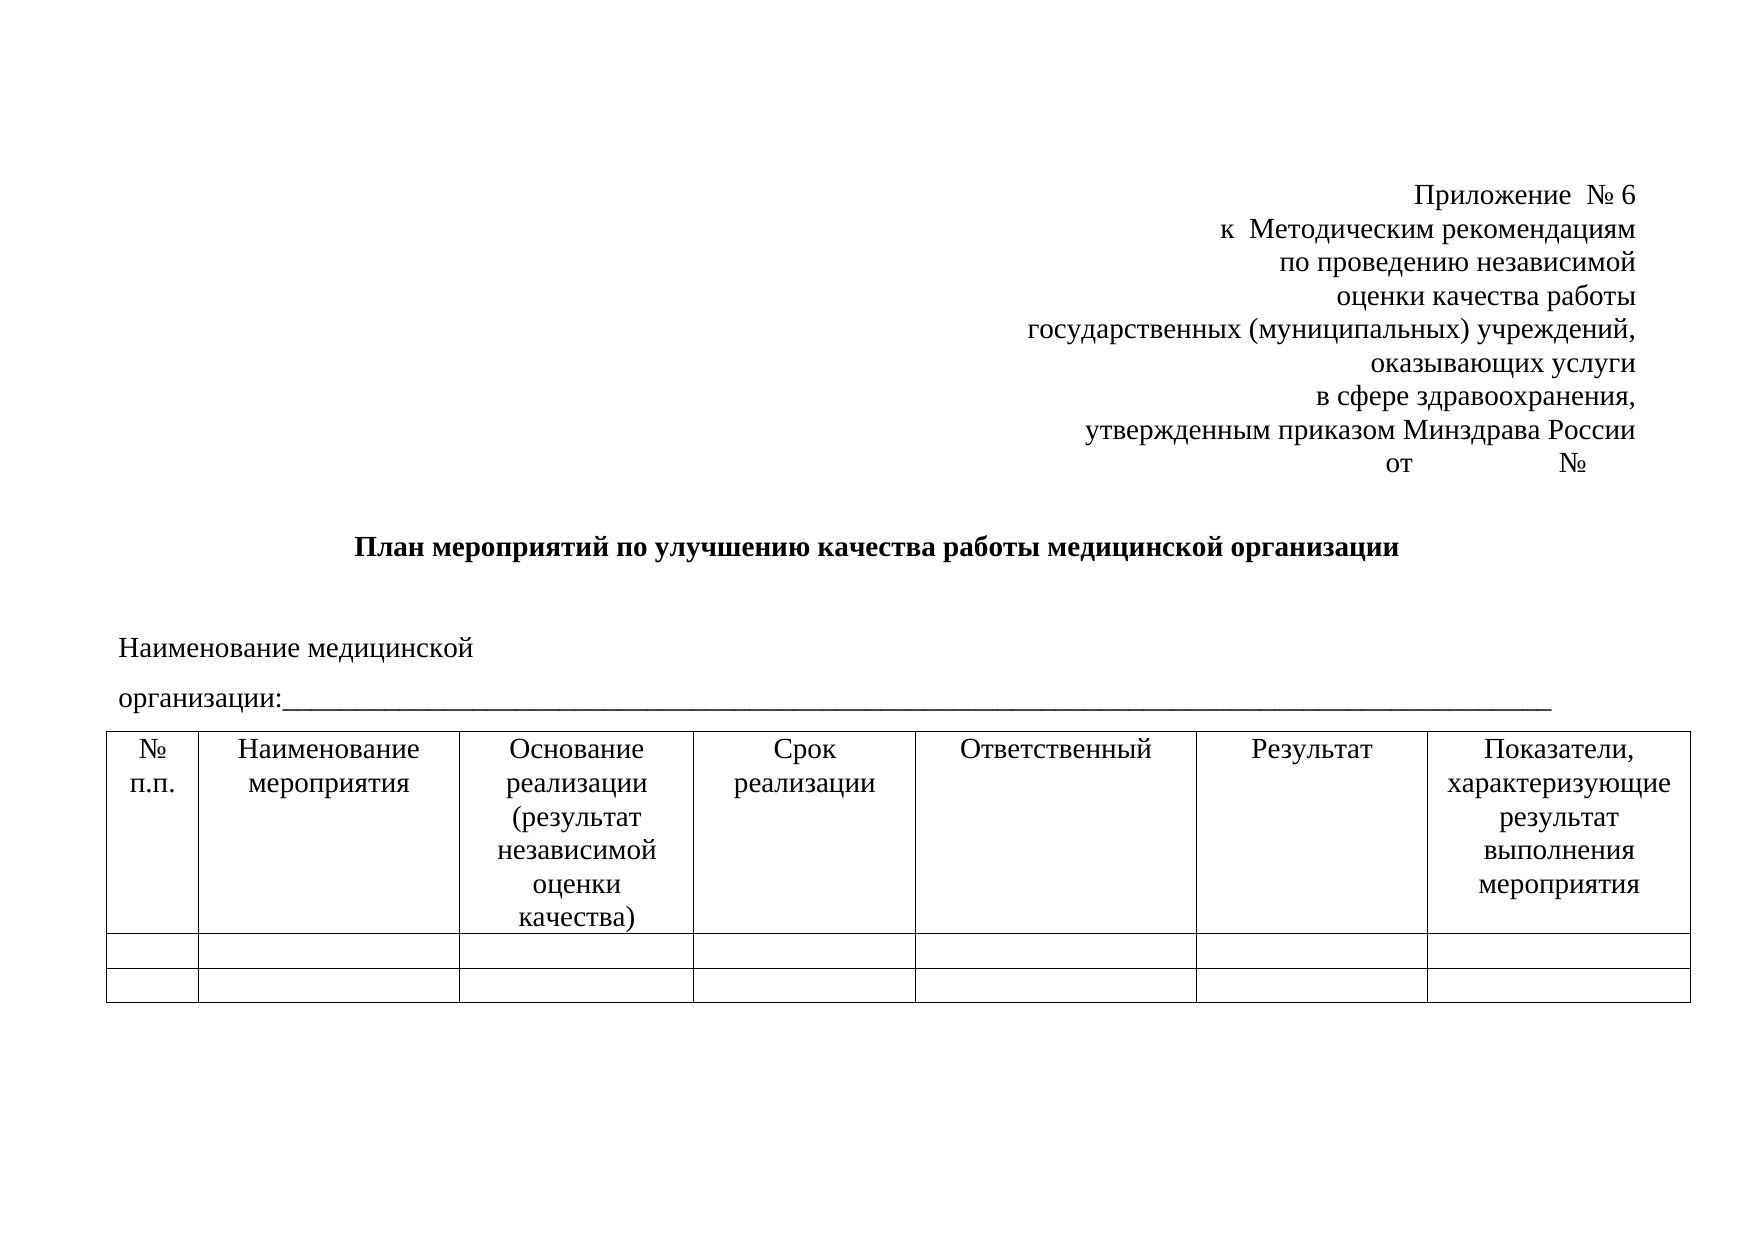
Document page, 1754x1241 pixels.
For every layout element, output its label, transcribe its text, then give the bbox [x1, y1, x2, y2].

table_cell [1428, 969, 1690, 1002]
table_header Основание реализации (результат независимой оценки качества) [460, 732, 693, 933]
text План мероприятий по улучшению качества работы медицинской организации [118, 529, 1636, 563]
text Наименование медицинской организации:_______________________________________________________________________________________ [118, 630, 1636, 714]
text к Методическим рекомендациям [118, 211, 1636, 244]
table_cell [694, 969, 915, 1002]
table_cell [460, 969, 693, 1002]
text утвержденным приказом Минздрава России [118, 412, 1636, 446]
table_header Показатели, характеризующие результат выполнения мероприятия [1428, 732, 1690, 933]
table_cell [694, 934, 915, 967]
table_header Результат [1197, 732, 1427, 933]
table_cell [916, 934, 1196, 967]
table_cell [199, 934, 459, 967]
table_header № п.п. [107, 732, 198, 933]
table_cell [107, 969, 198, 1002]
text в сфере здравоохранения, [118, 378, 1636, 412]
text оценки качества работы [118, 278, 1636, 311]
table_header Срок реализации [694, 732, 915, 933]
table_cell [107, 934, 198, 967]
table_header Наименование мероприятия [199, 732, 459, 933]
table_cell [199, 969, 459, 1002]
text государственных (муниципальных) учреждений, [118, 311, 1636, 345]
table_header Ответственный [916, 732, 1196, 933]
text Приложение № 6 [118, 177, 1636, 211]
table_cell [1197, 934, 1427, 967]
table_cell [1197, 969, 1427, 1002]
text по проведению независимой [118, 244, 1636, 278]
table_cell [1428, 934, 1690, 967]
text оказывающих услуги [118, 345, 1636, 378]
table_cell [460, 934, 693, 967]
text от № [118, 446, 1636, 479]
table_cell [916, 969, 1196, 1002]
